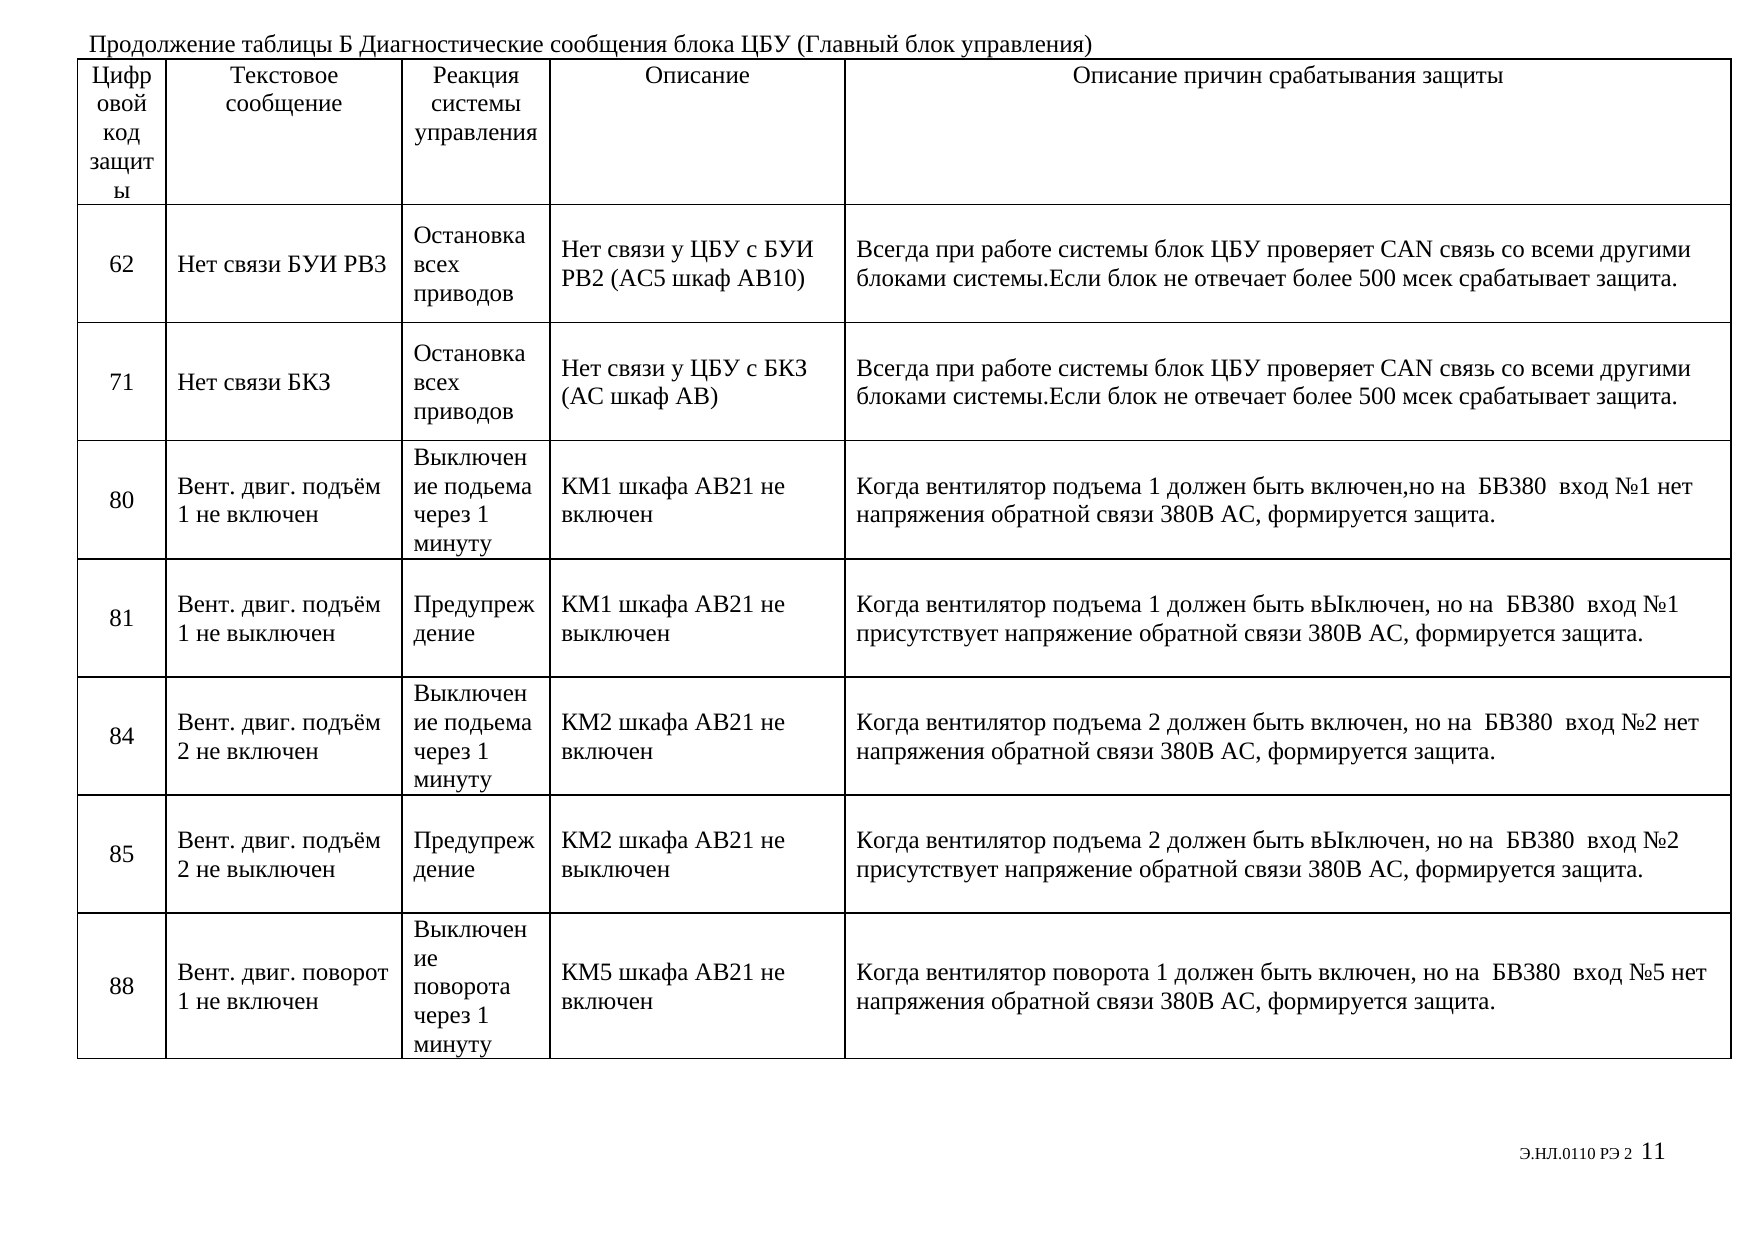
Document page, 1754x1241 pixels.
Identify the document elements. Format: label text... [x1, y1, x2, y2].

table_cell КМ5 шкафа АВ21 не включен [551, 914, 844, 1058]
table_cell КМ2 шкафа АВ21 не включен [551, 678, 844, 794]
table_cell Когда вентилятор подъема 1 должен быть вЫключен, но на БВ380 вход №1 присутствует напряжение обратной связи 380В AC, формируется защита. [846, 560, 1730, 676]
table_header Текстовое сообщение [167, 60, 401, 203]
table_cell КМ2 шкафа АВ21 не выключен [551, 796, 844, 912]
table_header Цифровой код защиты [78, 60, 165, 203]
table_cell Выключение подьема через 1 минуту [403, 441, 549, 558]
table_cell Вент. двиг. подъём 1 не включен [167, 441, 401, 558]
table_cell 85 [78, 796, 165, 912]
table_cell Когда вентилятор подъема 2 должен быть вЫключен, но на БВ380 вход №2 присутствует напряжение обратной связи 380В AC, формируется защита. [846, 796, 1730, 912]
text Продолжение таблицы Б Диагностические сообщения блока ЦБУ (Главный блок управления) [88, 29, 1665, 58]
table_cell Нет связи БКЗ [167, 323, 401, 440]
table_cell Остановка всех приводов [403, 205, 549, 322]
table_cell Выключение поворота через 1 минуту [403, 914, 549, 1058]
table_cell 71 [78, 323, 165, 440]
table_cell 62 [78, 205, 165, 322]
table_cell Вент. двиг. подъём 2 не включен [167, 678, 401, 794]
table_cell Нет связи БУИ РВ3 [167, 205, 401, 322]
table_cell Остановка всех приводов [403, 323, 549, 440]
table_cell 81 [78, 560, 165, 676]
table_cell 88 [78, 914, 165, 1058]
table_cell Когда вентилятор подъема 2 должен быть включен, но на БВ380 вход №2 нет напряжения обратной связи 380В AC, формируется защита. [846, 678, 1730, 794]
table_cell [846, 205, 1730, 322]
table_header Описание [551, 60, 844, 203]
table_cell Когда вентилятор поворота 1 должен быть включен, но на БВ380 вход №5 нет напряжения обратной связи 380В AC, формируется защита. [846, 914, 1730, 1058]
table_cell Когда вентилятор подъема 1 должен быть включен,но на БВ380 вход №1 нет напряжения обратной связи 380В AC, формируется защита. [846, 441, 1730, 558]
table_header Реакция системы управления [403, 60, 549, 203]
table_cell Предупреждение [403, 560, 549, 676]
table_cell Вент. двиг. подъём 1 не выключен [167, 560, 401, 676]
table_cell Выключение подьема через 1 минуту [403, 678, 549, 794]
table_cell Вент. двиг. поворот 1 не включен [167, 914, 401, 1058]
table_cell КМ1 шкафа АВ21 не включен [551, 441, 844, 558]
table_cell Предупреждение [403, 796, 549, 912]
table_cell 84 [78, 678, 165, 794]
table_cell Вент. двиг. подъём 2 не выключен [167, 796, 401, 912]
table_cell КМ1 шкафа АВ21 не выключен [551, 560, 844, 676]
table_cell Всегда при работе системы блок ЦБУ проверяет CAN связь со всеми другими блоками системы.Если блок не отвечает более 500 мсек срабатывает защита. [846, 323, 1730, 440]
table_cell 80 [78, 441, 165, 558]
table_cell Нет связи у ЦБУ с БУИ РВ2 (АС5 шкаф АВ10) [551, 205, 844, 322]
table_header Описание причин срабатывания защиты [846, 60, 1730, 203]
table_cell Нет связи у ЦБУ с БКЗ (АС шкаф АВ) [551, 323, 844, 440]
